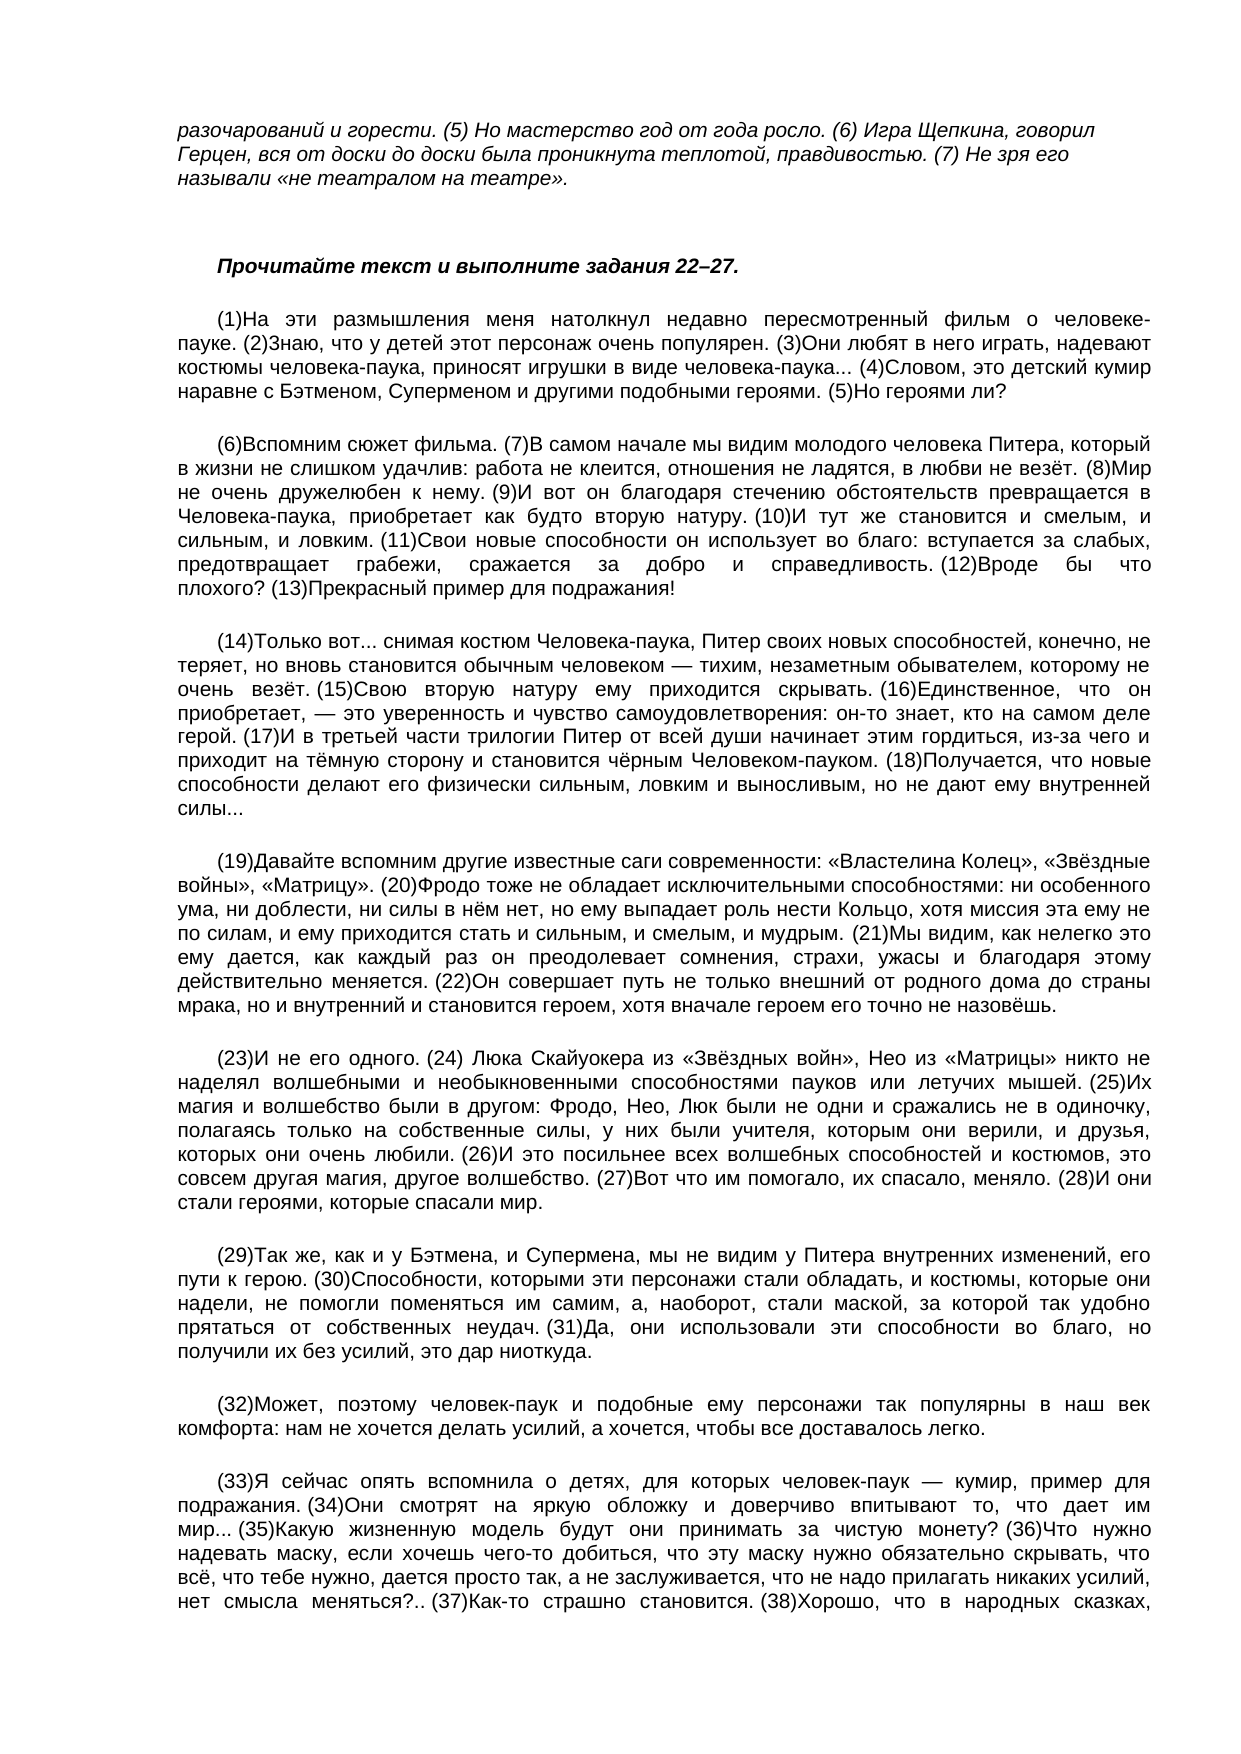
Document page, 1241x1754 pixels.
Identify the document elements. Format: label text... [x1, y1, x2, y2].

text (29)Так же, как и у Бэтмена, и Супермена, мы не видим у Питера внутренних изменений, его пути к герою. (30)Способности, которыми эти персонажи стали обладать, и костюмы, которые они надели, не помогли поменяться им самим, а, наоборот, стали маской, за которой так удобно прятаться от собственных неудач. (31)Да, они использовали эти способности во благо, но получили их без усилий, это дар ниоткуда. [177, 1243, 1152, 1363]
text Прочитайте текст и выполните задания 22–27. [177, 253, 1152, 277]
text (14)Только вот... снимая костюм Человека-паука, Питер своих новых способностей, конечно, не теряет, но вновь становится обычным человеком — тихим, незаметным обывателем, которому не очень везёт. (15)Свою вторую натуру ему приходится скрывать. (16)Единственное, что он приобретает, — это уверенность и чувство самоудовлетворения: он-то знает, кто на самом деле герой. (17)И в третьей части трилогии Питер от всей души начинает этим гордиться, из-за чего и приходит на тёмную сторону и становится чёрным Человеком-пауком. (18)Получается, что новые способности делают его физически сильным, ловким и выносливым, но не дают ему внутренней силы... [177, 628, 1152, 820]
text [177, 118, 1152, 190]
text (23)И не его одного. (24) Люка Скайуокера из «Звёздных войн», Нео из «Матрицы» никто не наделял волшебными и необыкновенными способностями пауков или летучих мышей. (25)Их магия и волшебство были в другом: Фродо, Нео, Люк были не одни и сражались не в одиночку, полагаясь только на собственные силы, у них были учителя, которым они верили, и друзья, которых они очень любили. (26)И это посильнее всех волшебных способностей и костюмов, это совсем другая магия, другое волшебство. (27)Вот что им помогало, их спасало, меняло. (28)И они стали героями, которые спасали мир. [177, 1046, 1152, 1214]
text (6)Вспомним сюжет фильма. (7)В самом начале мы видим молодого человека Питера, который в жизни не слишком удачлив: работа не клеится, отношения не ладятся, в любви не везёт. (8)Мир не очень дружелюбен к нему. (9)И вот он благодаря стечению обстоятельств превращается в Человека-паука, приобретает как будто вторую натуру. (10)И тут же становится и смелым, и сильным, и ловким. (11)Свои новые способности он использует во благо: вступается за слабых, предотвращает грабежи, сражается за добро и справедливость. (12)Вроде бы что плохого? (13)Прекрасный пример для подражания! [177, 432, 1152, 599]
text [177, 1469, 1152, 1613]
text (32)Может, поэтому человек-паук и подобные ему персонажи так популярны в наш век комфорта: нам не хочется делать усилий, а хочется, чтобы все доставалось легко. [177, 1392, 1152, 1440]
text (1)На эти размышления меня натолкнул недавно пересмотренный фильм о человеке-пауке. (2)3наю, что у детей этот персонаж очень популярен. (3)Они любят в него играть, надевают костюмы человека-паука, приносят игрушки в виде человека-паука... (4)Словом, это детский кумир наравне с Бэтменом, Суперменом и другими подобными героями. (5)Но героями ли? [177, 307, 1152, 402]
text (19)Давайте вспомним другие известные саги современности: «Властелина Колец», «Звёздные войны», «Матрицу». (20)Фродо тоже не обладает исключительными способностями: ни особенного ума, ни доблести, ни силы в нём нет, но ему выпадает роль нести Кольцо, хотя миссия эта ему не по силам, и ему приходится стать и сильным, и смелым, и мудрым. (21)Мы видим, как нелегко это ему дается, как каждый раз он преодолевает сомнения, страхи, ужасы и благодаря этому действительно меняется. (22)Он совершает путь не только внешний от родного дома до страны мрака, но и внутренний и становится героем, хотя вначале героем его точно не назовёшь. [177, 849, 1152, 1017]
